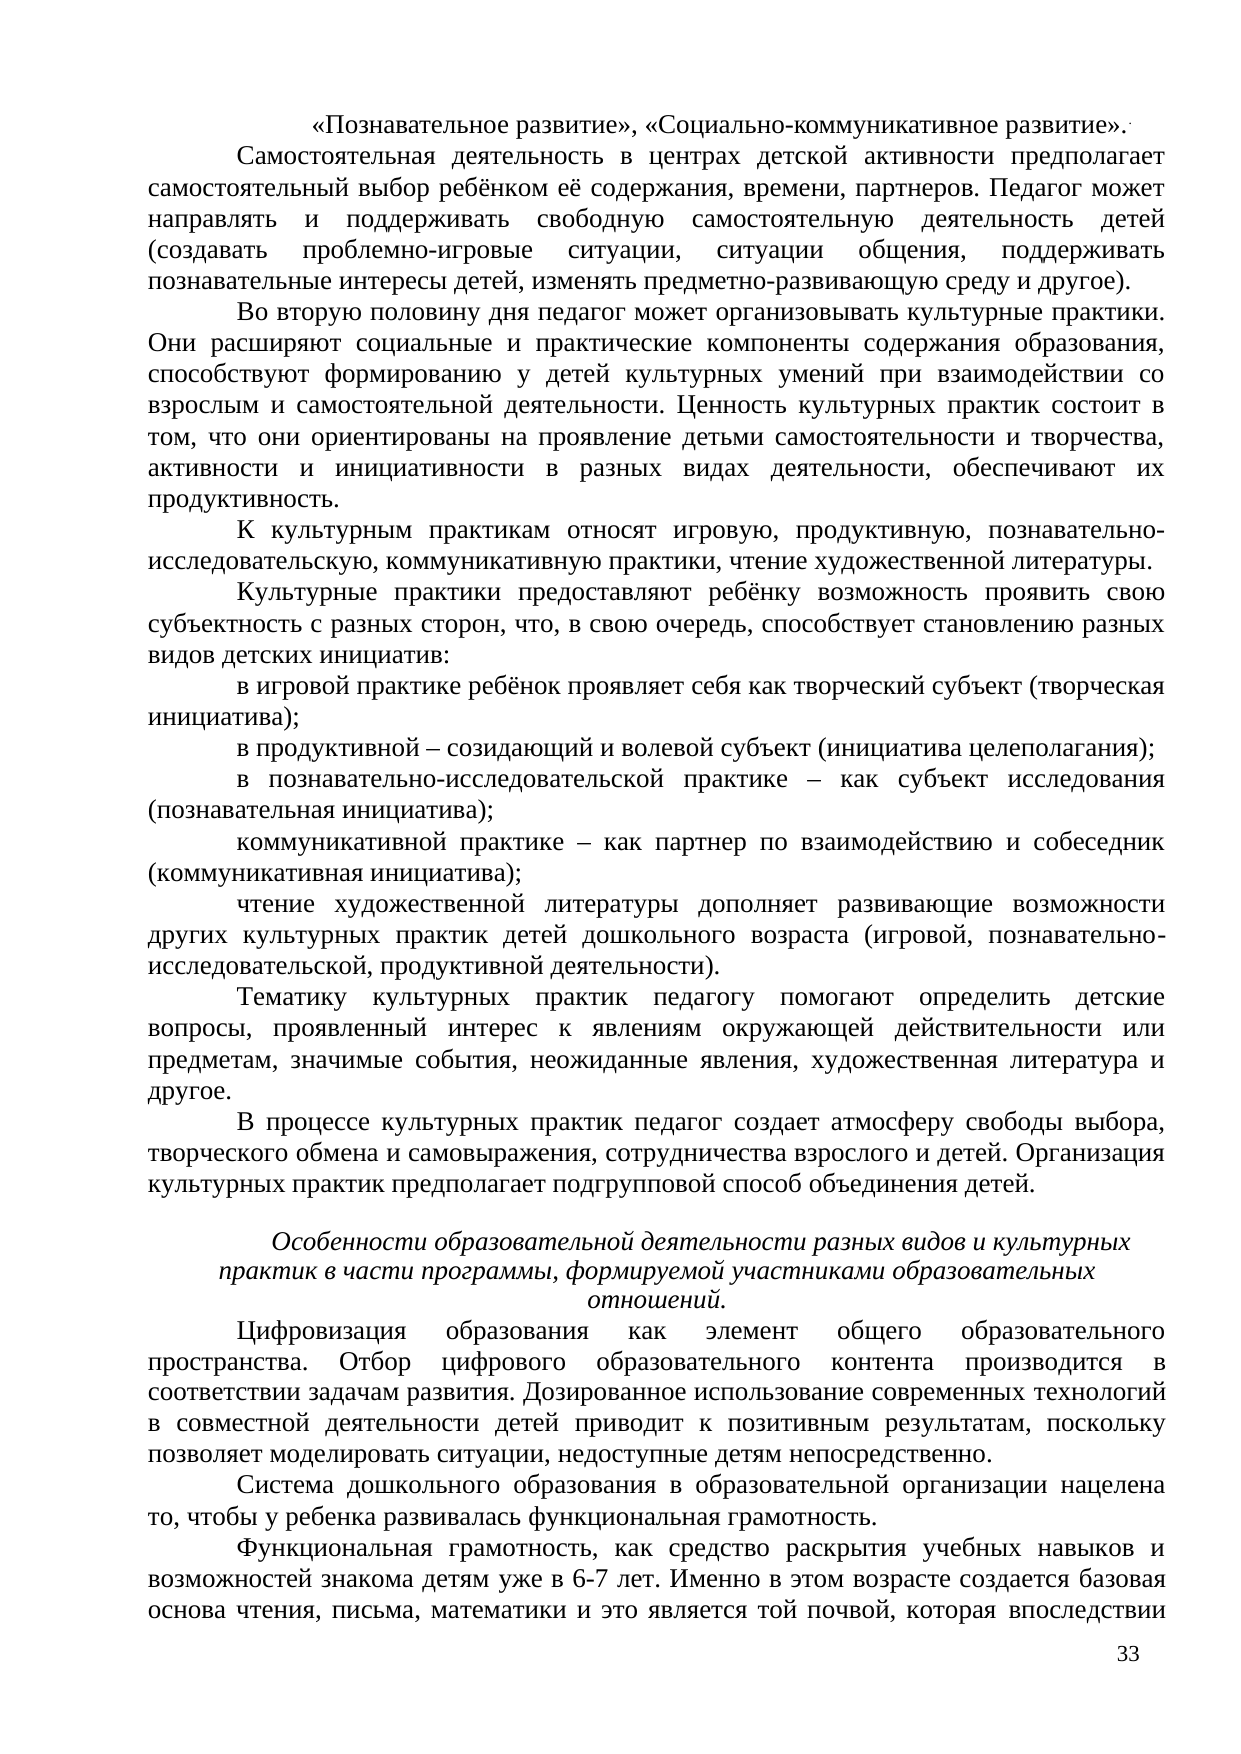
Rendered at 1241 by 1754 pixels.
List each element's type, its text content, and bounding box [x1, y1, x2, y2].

text Самостоятельная деятельность в центрах детской активности предполагает самостоятельный выбор ребёнком её содержания, времени, партнеров. Педагог может направлять и поддерживать свободную самостоятельную деятельность детей (создавать проблемно-игровые ситуации, ситуации общения, поддерживать познавательные интересы детей, изменять предметно-развивающую среду и другое). [148, 139, 1166, 295]
text коммуникативной практике – как партнер по взаимодействию и собеседник (коммуникативная инициатива); [148, 825, 1166, 887]
text в познавательно-исследовательской практике – как субъект исследования (познавательная инициатива); [148, 762, 1166, 825]
text в игровой практике ребёнок проявляет себя как творческий субъект (творческая инициатива); [148, 669, 1166, 731]
text Система дошкольного образования в образовательной организации нацелена то, чтобы у ребенка развивалась функциональная грамотность. [148, 1468, 1166, 1531]
text Культурные практики предоставляют ребёнку возможность проявить свою субъектность с разных сторон, что, в свою очередь, способствует становлению разных видов детских инициатив: [148, 576, 1166, 669]
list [274, 108, 1166, 139]
text В процессе культурных практик педагог создает атмосферу свободы выбора, творческого обмена и самовыражения, сотрудничества взрослого и детей. Организация культурных практик предполагает подгрупповой способ объединения детей. [148, 1105, 1166, 1198]
subtitle Особенности образовательной деятельности разных видов и культурных практик в части программы, формируемой участниками образовательных отношений. [148, 1227, 1166, 1315]
text Во вторую половину дня педагог может организовывать культурные практики. Они расширяют социальные и практические компоненты содержания образования, способствуют формированию у детей культурных умений при взаимодействии со взрослым и самостоятельной деятельности. Ценность культурных практик состоит в том, что они ориентированы на проявление детьми самостоятельности и творчества, активности и инициативности в разных видах деятельности, обеспечивают их продуктивность. [148, 295, 1166, 513]
text Цифровизация образования как элемент общего образовательного пространства. Отбор цифрового образовательного контента производится в соответствии задачам развития. Дозированное использование современных технологий в совместной деятельности детей приводит к позитивным результатам, поскольку позволяет моделировать ситуации, недоступные детям непосредственно. [148, 1315, 1166, 1468]
text Тематику культурных практик педагогу помогают определить детские вопросы, проявленный интерес к явлениям окружающей действительности или предметам, значимые события, неожиданные явления, художественная литература и другое. [148, 980, 1166, 1105]
text в продуктивной – созидающий и волевой субъект (инициатива целеполагания); [148, 731, 1166, 762]
text чтение художественной литературы дополняет развивающие возможности других культурных практик детей дошкольного возраста (игровой, познавательноисследовательской, продуктивной деятельности). [148, 887, 1166, 980]
text К культурным практикам относят игровую, продуктивную, познавательно-исследовательскую, коммуникативную практики, чтение художественной литературы. [148, 513, 1166, 576]
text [148, 1531, 1166, 1624]
